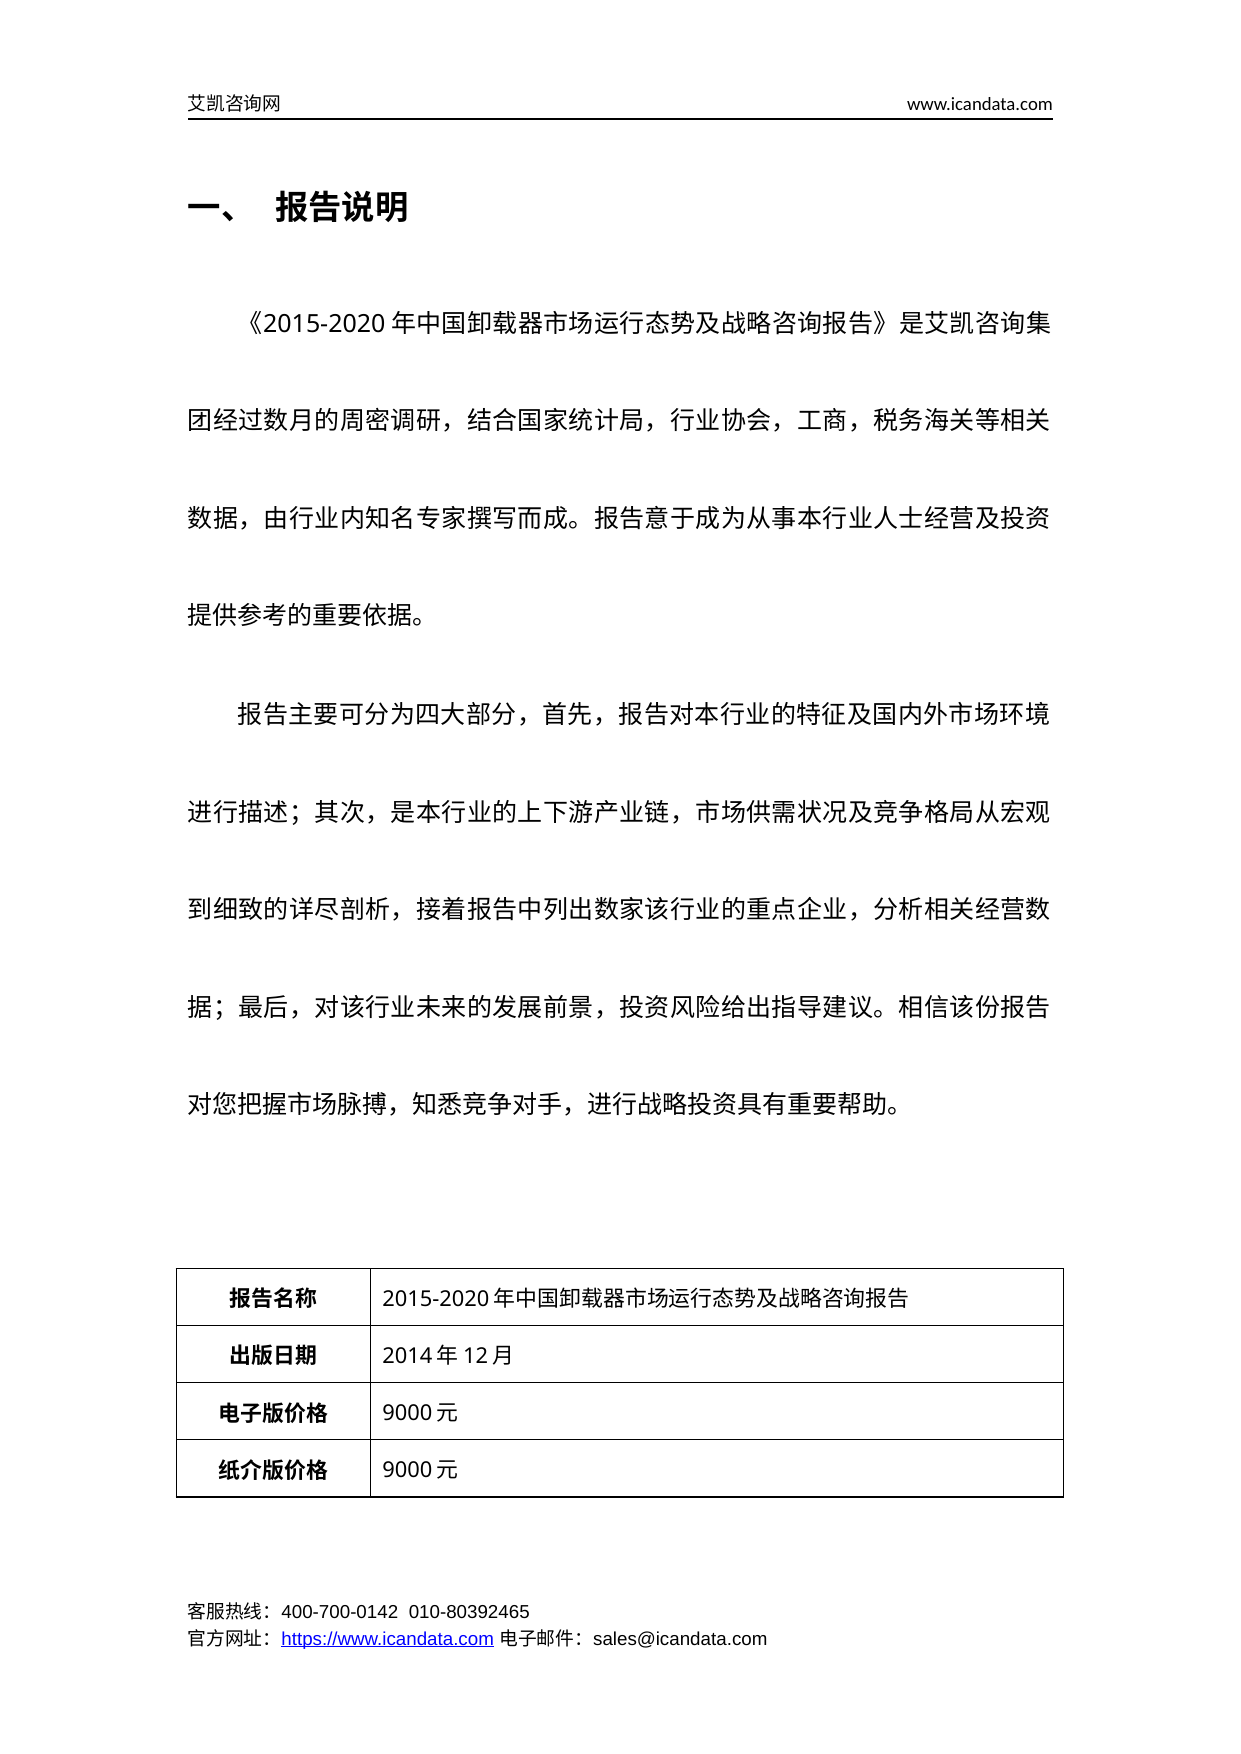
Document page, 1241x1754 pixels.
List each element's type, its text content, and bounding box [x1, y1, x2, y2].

table_cell 电子版价格 [177, 1383, 370, 1439]
table_cell 出版日期 [177, 1326, 370, 1382]
table_cell 2014年12月 [371, 1326, 1063, 1382]
table_cell 9000元 [371, 1440, 1063, 1496]
table_cell 纸介版价格 [177, 1440, 370, 1496]
table_cell 9000元 [371, 1383, 1063, 1439]
table_header 2015-2020年中国卸载器市场运行态势及战略咨询报告 [371, 1269, 1063, 1325]
text 《2015-2020年中国卸载器市场运行态势及战略咨询报告》是艾凯咨询集团经过数月的周密调研，结合国家统计局，行业协会，工商，税务海关等相关数据，由行业内知名专家撰写而成。报告意于成为从事本行业人士经营及投资提供参考的重要依据。 [187, 289, 1053, 646]
text 报告主要可分为四大部分，首先，报告对本行业的特征及国内外市场环境进行描述；其次，是本行业的上下游产业链，市场供需状况及竞争格局从宏观到细致的详尽剖析，接着报告中列出数家该行业的重点企业，分析相关经营数据；最后，对该行业未来的发展前景，投资风险给出指导建议。相信该份报告对您把握市场脉搏，知悉竞争对手，进行战略投资具有重要帮助。 [187, 681, 1053, 1136]
subtitle 报告说明 [187, 172, 1053, 237]
table_header 报告名称 [177, 1269, 370, 1325]
